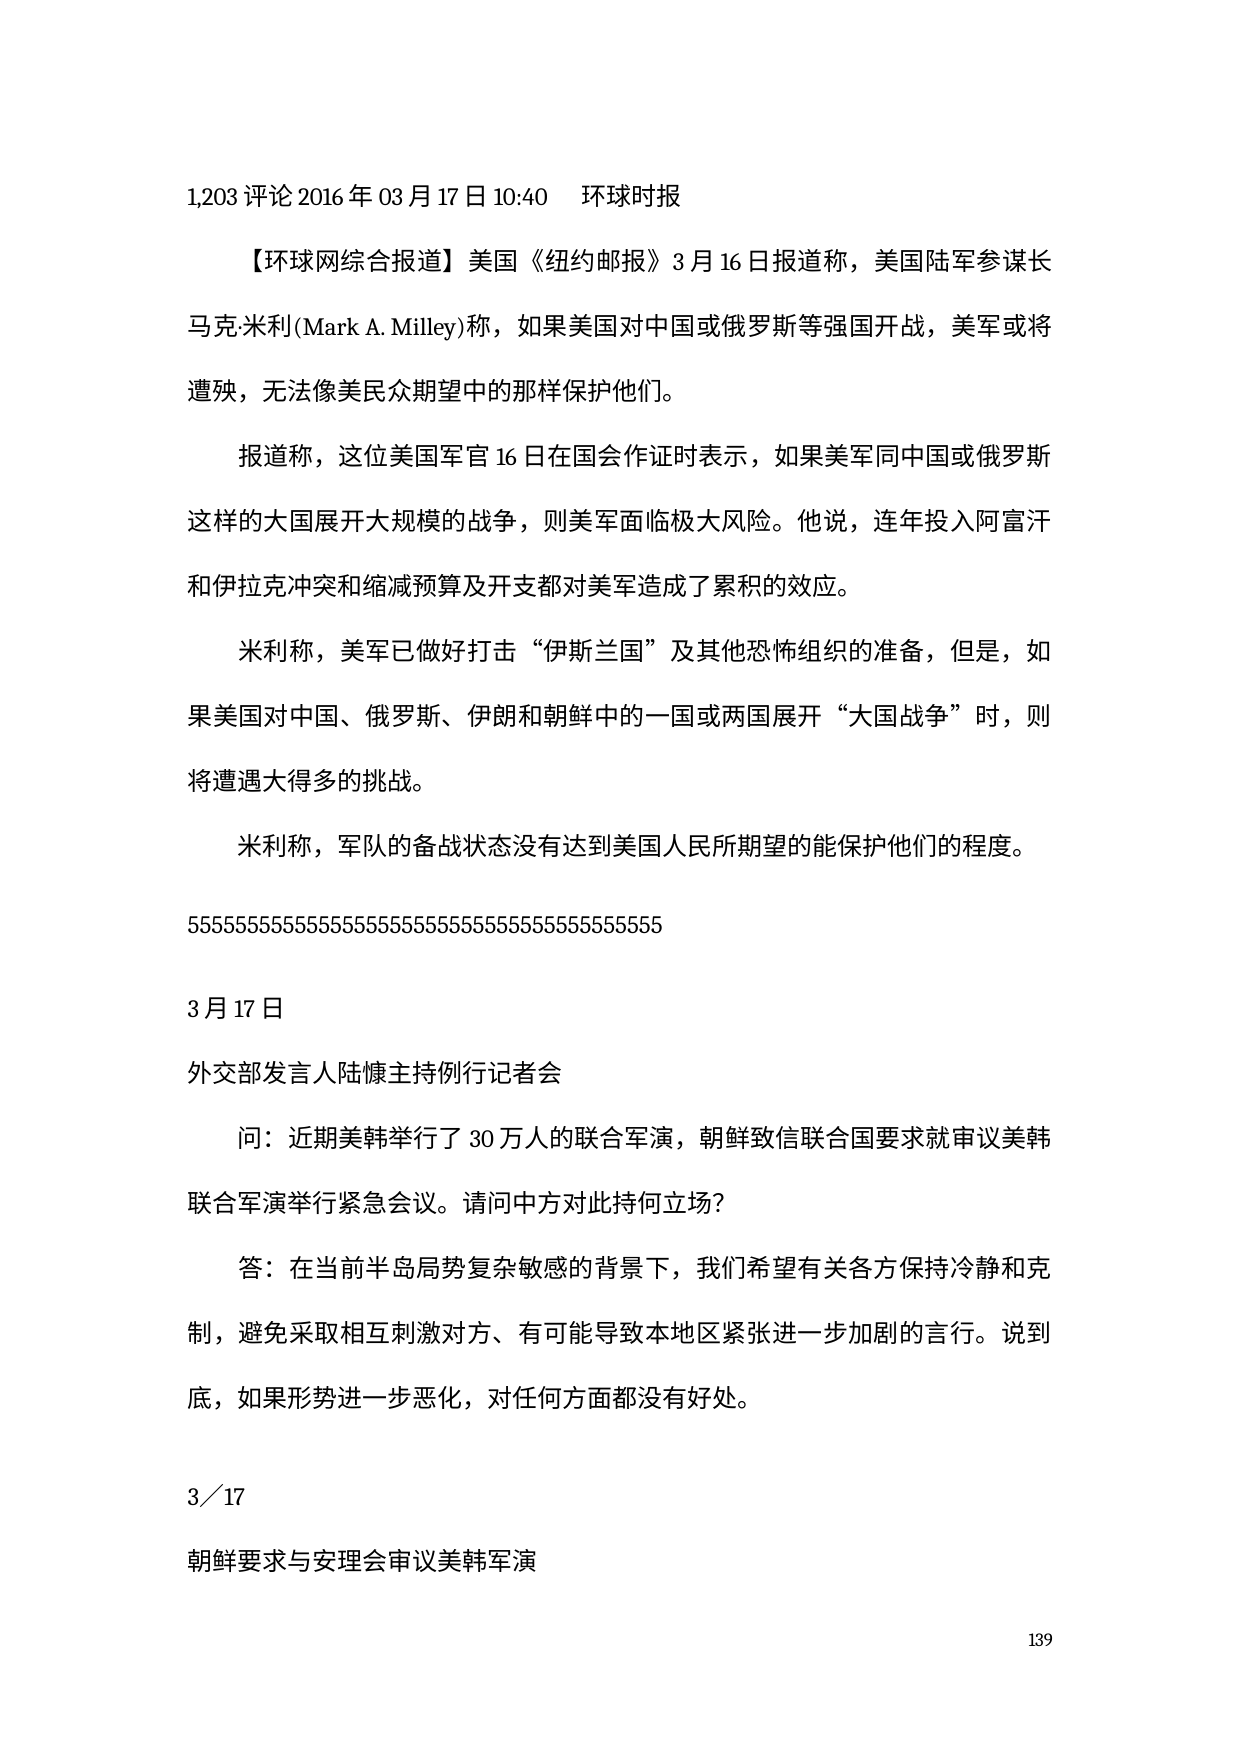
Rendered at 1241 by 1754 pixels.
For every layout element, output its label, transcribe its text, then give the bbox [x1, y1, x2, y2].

text 报道称，这位美国军官16日在国会作证时表示，如果美军同中国或俄罗斯这样的大国展开大规模的战争，则美军面临极大风险。他说，连年投入阿富汗和伊拉克冲突和缩减预算及开支都对美军造成了累积的效应。 [187, 422, 1053, 617]
text 3月17日 [187, 974, 1053, 1039]
text 问：近期美韩举行了30万人的联合军演，朝鲜致信联合国要求就审议美韩联合军演举行紧急会议。请问中方对此持何立场？ [187, 1104, 1053, 1234]
text 外交部发言人陆慷主持例行记者会 [187, 1039, 1053, 1104]
text 3／17 [187, 1462, 1053, 1527]
text 【环球网综合报道】美国《纽约邮报》3月16日报道称，美国陆军参谋长马克·米利(Mark A. Milley)称，如果美国对中国或俄罗斯等强国开战，美军或将遭殃，无法像美民众期望中的那样保护他们。 [187, 227, 1053, 422]
text 答：在当前半岛局势复杂敏感的背景下，我们希望有关各方保持冷静和克制，避免采取相互刺激对方、有可能导致本地区紧张进一步加剧的言行。说到底，如果形势进一步恶化，对任何方面都没有好处。 [187, 1234, 1053, 1429]
text 米利称，军队的备战状态没有达到美国人民所期望的能保护他们的程度。 [187, 812, 1053, 877]
text 1,203评论2016年03月17日10:40 环球时报 [187, 162, 1053, 227]
text 朝鲜要求与安理会审议美韩军演 [187, 1527, 1053, 1592]
text 米利称，美军已做好打击“伊斯兰国”及其他恐怖组织的准备，但是，如果美国对中国、俄罗斯、伊朗和朝鲜中的一国或两国展开“大国战争”时，则将遭遇大得多的挑战。 [187, 617, 1053, 812]
text 5555555555555555555555555555555555555555 [187, 909, 1053, 942]
